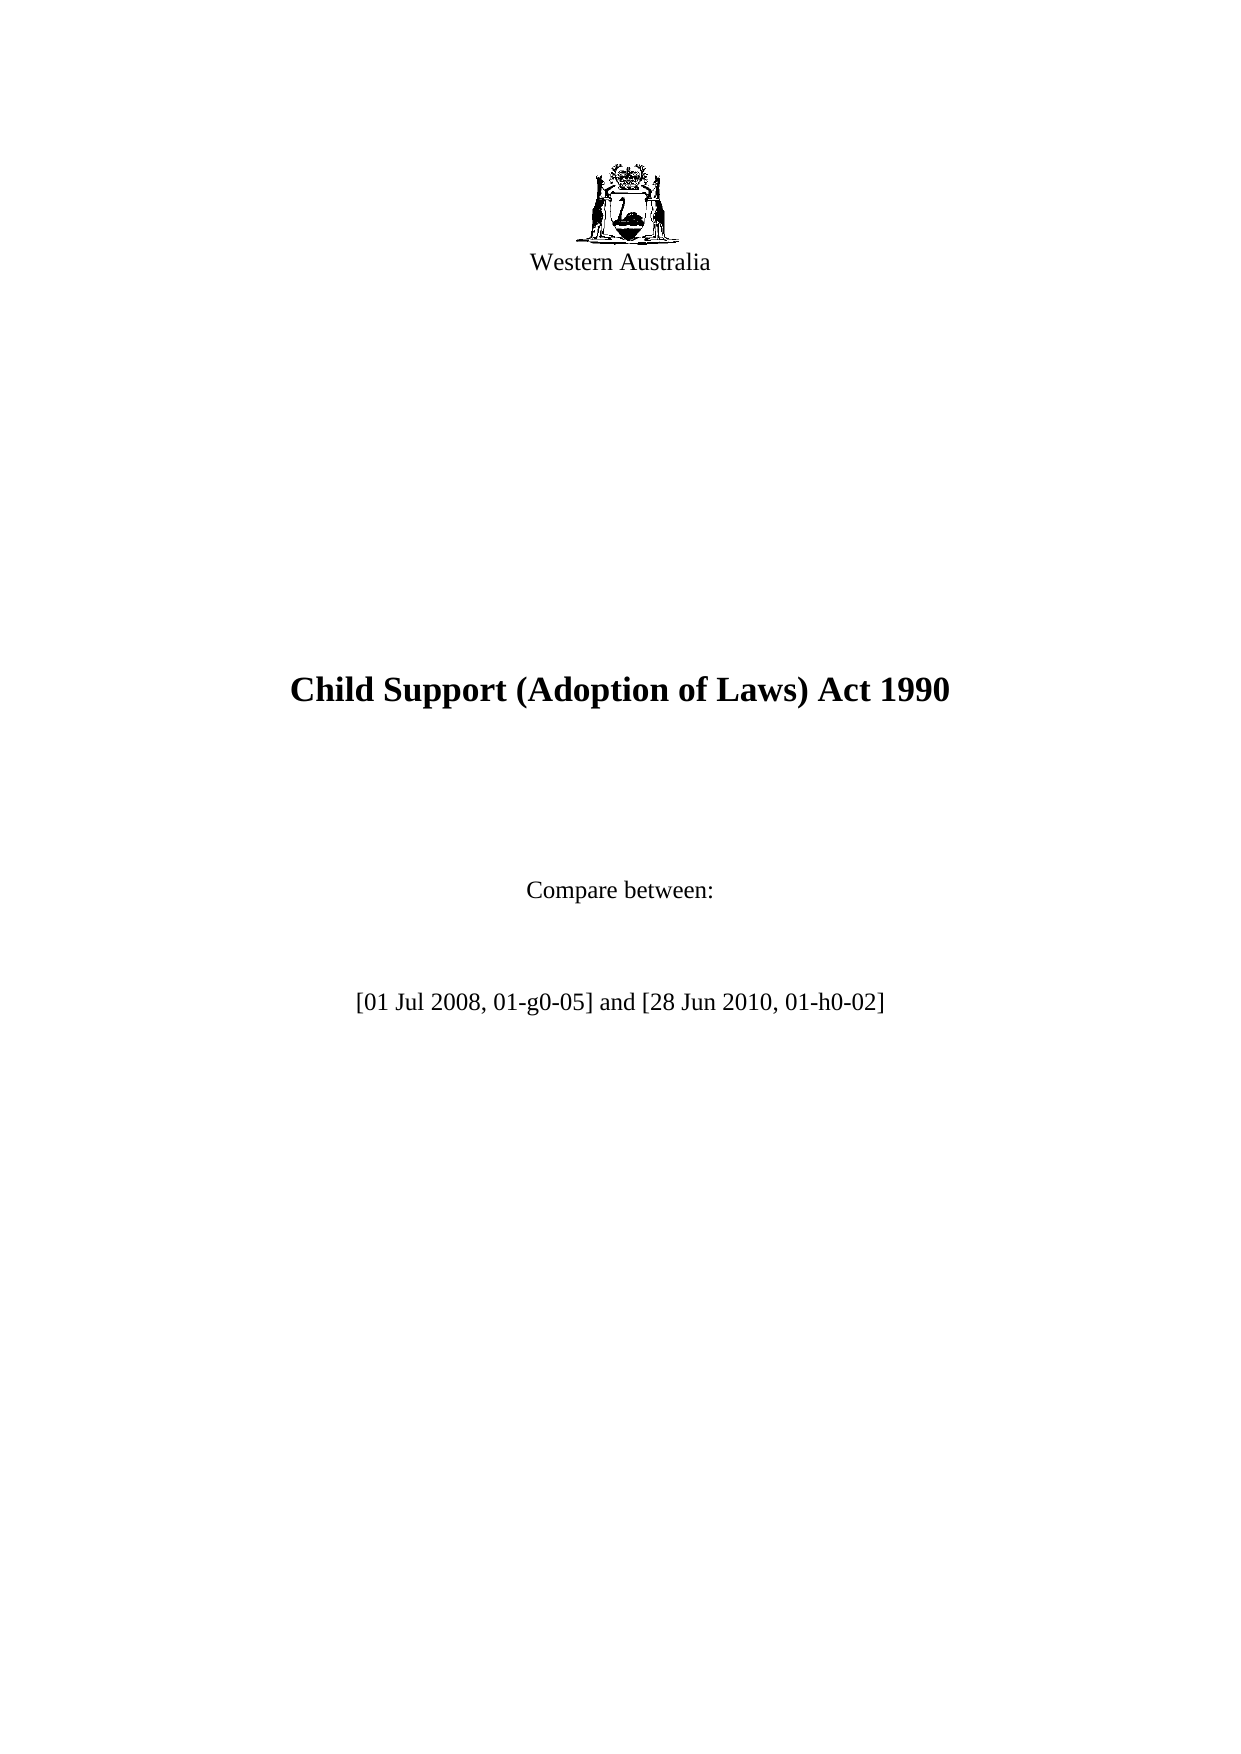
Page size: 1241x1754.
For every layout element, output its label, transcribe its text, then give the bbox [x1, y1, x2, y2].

picture [575, 162, 679, 246]
text [01 Jul 2008, 01-g0-05] and [28 Jun 2010, 01-h0-02] [251, 987, 990, 1016]
text Child Support (Adoption of Laws) Act 1990 [251, 668, 990, 709]
text Compare between: [251, 875, 990, 904]
text Western Australia [251, 247, 990, 276]
